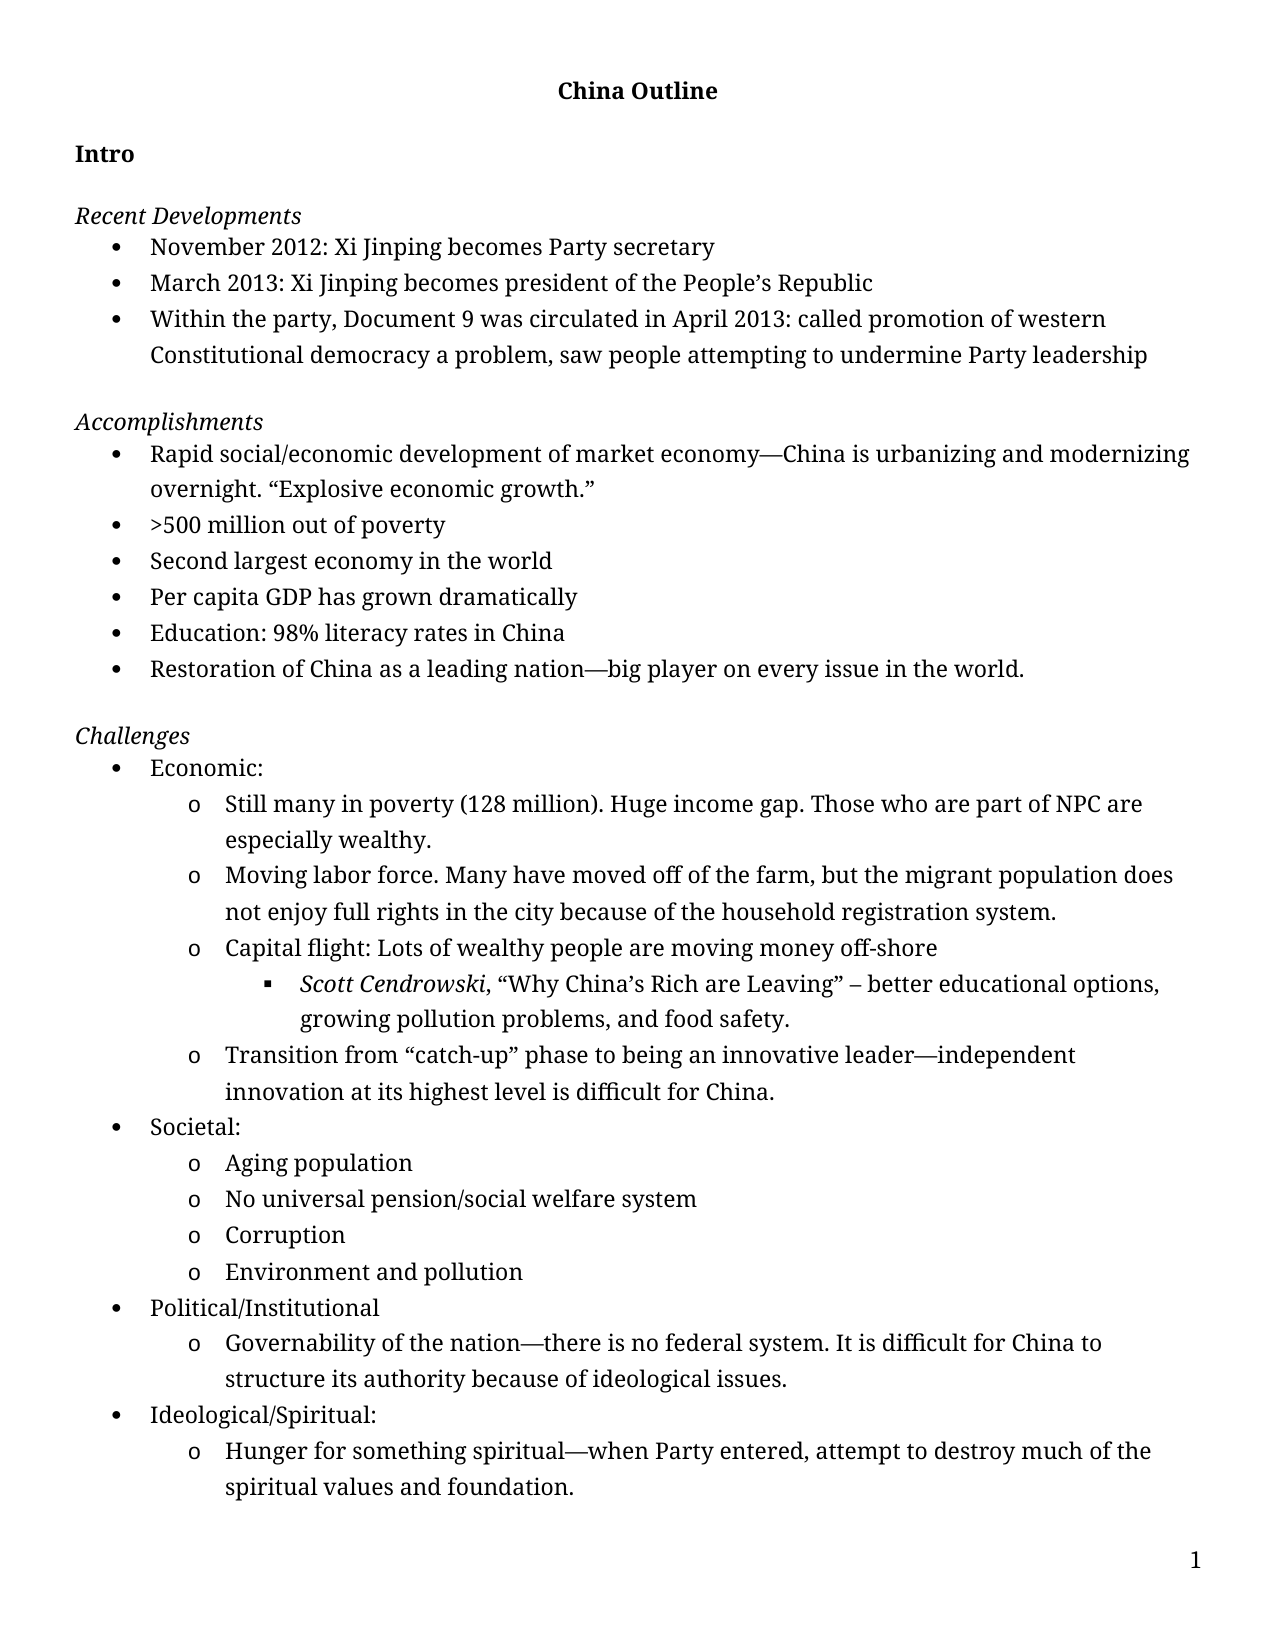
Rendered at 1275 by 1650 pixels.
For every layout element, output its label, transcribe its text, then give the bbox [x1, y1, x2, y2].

list Capital flight: Lots of wealthy people are moving money off-shore [187, 931, 1200, 963]
text China Outline [75, 75, 1200, 106]
list Education: 98% literacy rates in China [112, 617, 1200, 648]
list Environment and pollution [187, 1255, 1200, 1287]
list Transition from “catch-up” phase to being an innovative leader—independent innovation at its highest level is difficult for China. [187, 1039, 1200, 1107]
list Moving labor force. Many have moved off of the farm, but the migrant population does not enjoy full rights in the city because of the household registration system. [187, 859, 1200, 927]
list Within the party, Document 9 was circulated in April 2013: called promotion of western Constitutional democracy a problem, saw people attempting to undermine Party leadership [112, 303, 1200, 370]
list Corruption [187, 1219, 1200, 1251]
list Political/Institutional [112, 1291, 1200, 1323]
list Ideological/Spiritual: [112, 1399, 1200, 1431]
list Still many in poverty (128 million). Huge income gap. Those who are part of NPC are especially wealthy. [187, 787, 1200, 855]
list Scott Cendrowski, “Why China’s Rich are Leaving” – better educational options, growing pollution problems, and food safety. [262, 967, 1200, 1035]
list Governability of the nation—there is no federal system. It is difficult for China to structure its authority because of ideological issues. [187, 1327, 1200, 1395]
list Restoration of China as a leading nation—big player on every issue in the world. [112, 653, 1200, 684]
list Second largest economy in the world [112, 545, 1200, 577]
list Societal: [112, 1111, 1200, 1143]
list Aging population [187, 1147, 1200, 1179]
list Rapid social/economic development of market economy—China is urbanizing and modernizing overnight. “Explosive economic growth.” [112, 437, 1200, 505]
list Hunger for something spiritual—when Party entered, attempt to destroy much of the spiritual values and foundation. [187, 1435, 1200, 1503]
list No universal pension/social welfare system [187, 1183, 1200, 1215]
text Intro [75, 137, 1200, 169]
list >500 million out of poverty [112, 509, 1200, 541]
list Economic: [112, 752, 1200, 783]
list November 2012: Xi Jinping becomes Party secretary [112, 231, 1200, 262]
list March 2013: Xi Jinping becomes president of the People’s Republic [112, 267, 1200, 298]
list Per capita GDP has grown dramatically [112, 581, 1200, 612]
text Accomplishments [75, 406, 1200, 437]
text Recent Developments [75, 200, 1200, 231]
text Challenges [75, 720, 1200, 752]
